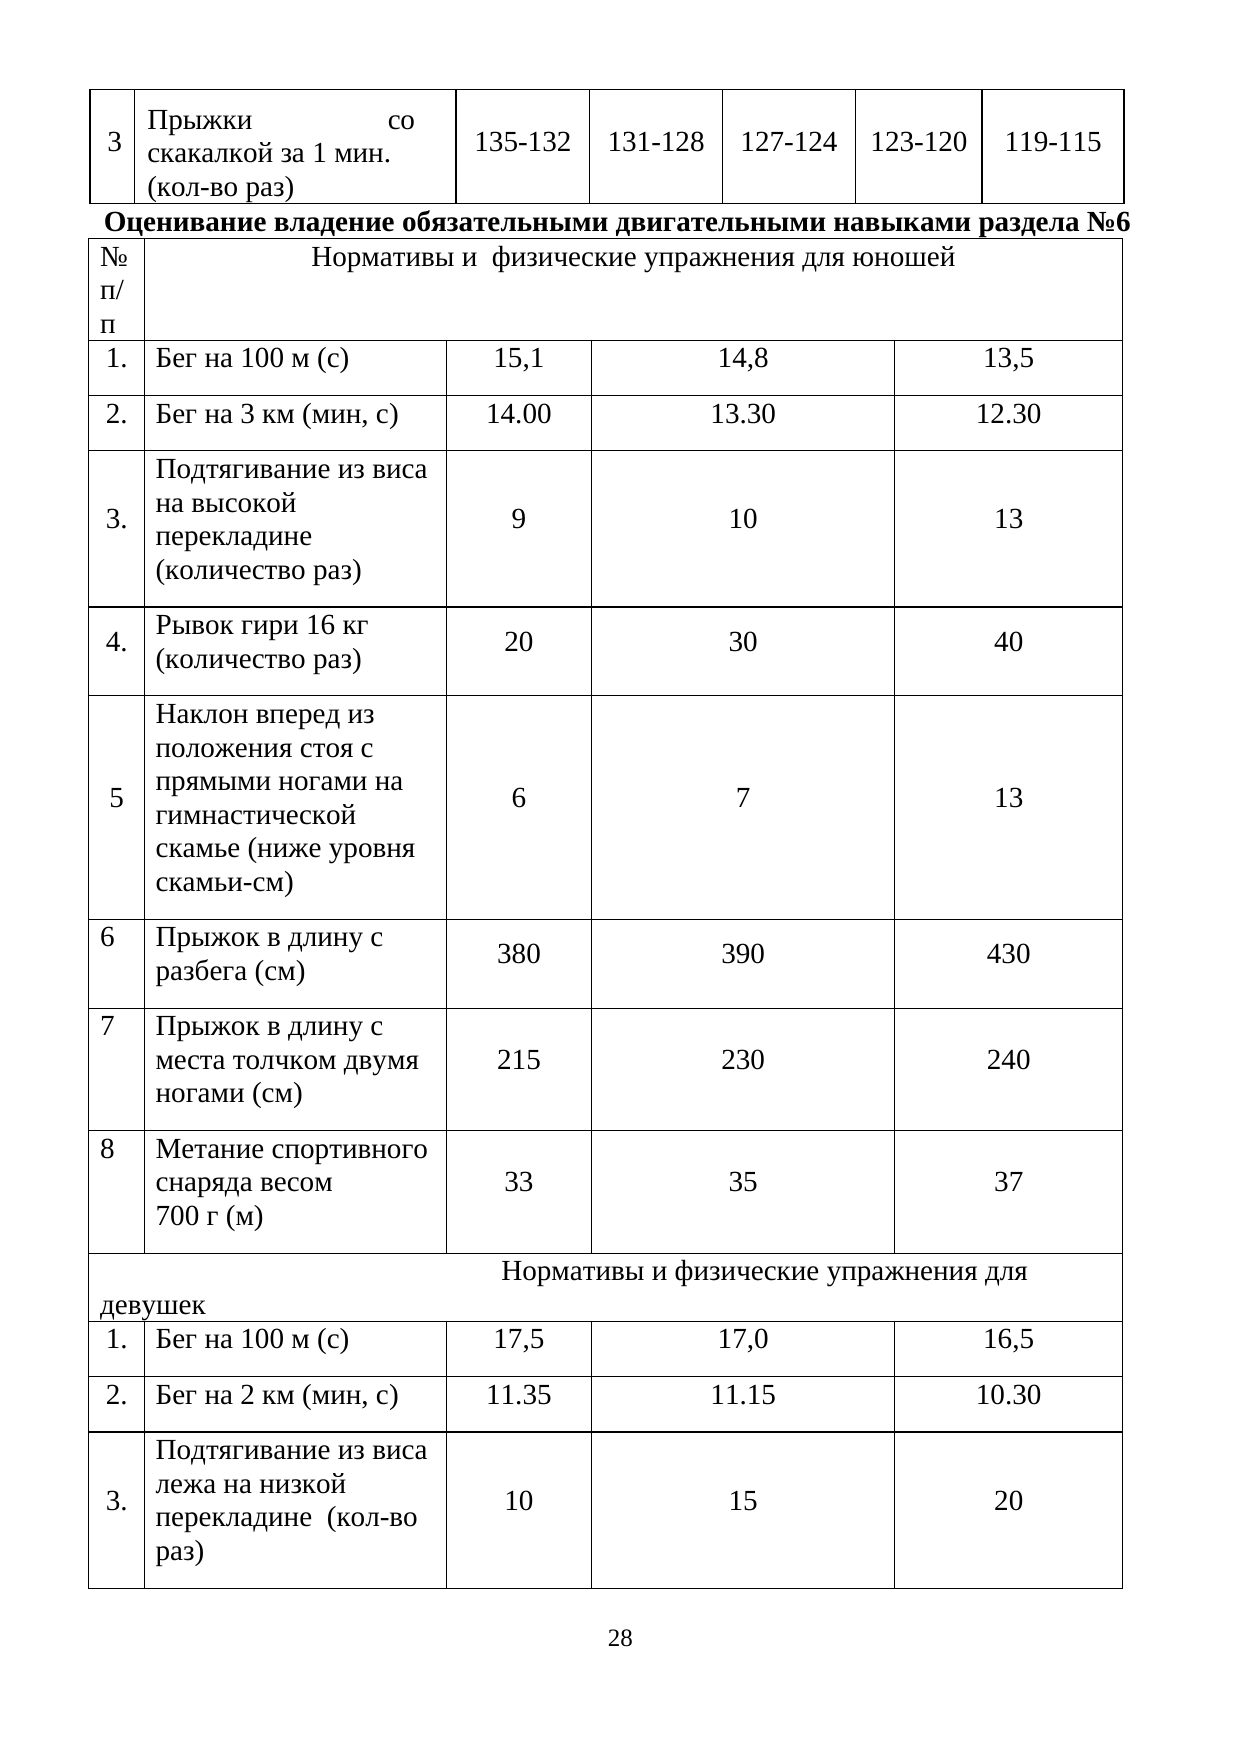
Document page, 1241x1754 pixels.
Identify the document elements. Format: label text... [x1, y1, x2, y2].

table_cell 3. [89, 451, 144, 606]
table_cell 20 [447, 608, 591, 695]
table_cell 14.00 [447, 396, 591, 450]
table_cell 215 [447, 1009, 591, 1130]
table_cell 10 [592, 451, 894, 606]
table_cell 20 [895, 1433, 1122, 1587]
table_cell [135, 90, 455, 203]
table_cell 127-124 [723, 90, 855, 203]
table_cell 5 [89, 696, 144, 918]
table_cell 11.35 [447, 1377, 591, 1431]
table_cell 2. [89, 396, 144, 450]
table_cell 14,8 [592, 341, 894, 395]
table_cell 11.15 [592, 1377, 894, 1431]
table_cell 3. [89, 1433, 144, 1587]
table_cell 1. [89, 341, 144, 395]
table_cell 13,5 [895, 341, 1122, 395]
table_cell 6 [447, 696, 591, 918]
table_cell 4. [89, 608, 144, 695]
table_cell 7 [592, 696, 894, 918]
table_cell 15 [592, 1433, 894, 1587]
table_cell Прыжок в длину с разбега (см) [145, 920, 446, 1007]
table_cell 12.30 [895, 396, 1122, 450]
table_cell 9 [447, 451, 591, 606]
table_cell 10.30 [895, 1377, 1122, 1431]
table_cell 230 [592, 1009, 894, 1130]
table_header Нормативы и физические упражнения для юношей [145, 239, 1122, 339]
table_cell Бег на (мин, с) [145, 1377, 446, 1431]
table_cell 131-128 [590, 90, 722, 203]
table_cell Метание спортивного снаряда весом 700 г (м) [145, 1131, 446, 1252]
table_cell 2. [89, 1377, 144, 1431]
table_cell 119-115 [983, 90, 1123, 203]
table_cell 1. [89, 1322, 144, 1376]
table_cell Бег на (с) [145, 341, 446, 395]
table_cell 430 [895, 920, 1122, 1007]
table_cell 240 [895, 1009, 1122, 1130]
table_cell 380 [447, 920, 591, 1007]
table_cell 15,1 [447, 341, 591, 395]
table_cell 30 [592, 608, 894, 695]
table_cell 6 [89, 920, 144, 1007]
table_cell Бег на (мин, с) [145, 396, 446, 450]
table_cell 13 [895, 696, 1122, 918]
table_cell Нормативы и физические упражнения для девушек [89, 1254, 1122, 1321]
table_cell 33 [447, 1131, 591, 1252]
table_cell 35 [592, 1131, 894, 1252]
table_cell 10 [447, 1433, 591, 1587]
table_cell 17,5 [447, 1322, 591, 1376]
table_cell Прыжок в длину с места толчком двумя ногами (см) [145, 1009, 446, 1130]
table_cell 8 [89, 1131, 144, 1252]
table_cell 13 [895, 451, 1122, 606]
table_header № п/п [89, 239, 144, 339]
table_cell 3 [91, 90, 134, 203]
table_cell Рывок гири 16 кг (количество раз) [145, 608, 446, 695]
table_cell 123-120 [856, 90, 981, 203]
text Оценивание владение обязательными двигательными навыками раздела №6 [103, 204, 1152, 238]
table_cell 16,5 [895, 1322, 1122, 1376]
table_cell 40 [895, 608, 1122, 695]
table_cell Подтягивание из виса на высокой перекладине (количество раз) [145, 451, 446, 606]
table_cell 17,0 [592, 1322, 894, 1376]
table_cell Наклон вперед из положения стоя с прямыми ногами на гимнастической скамье (ниже уровня скамьи-см) [145, 696, 446, 918]
table_cell 135-132 [457, 90, 589, 203]
table_cell 390 [592, 920, 894, 1007]
table_cell Бег на (с) [145, 1322, 446, 1376]
table_cell 7 [89, 1009, 144, 1130]
table_cell 13.30 [592, 396, 894, 450]
table_cell Подтягивание из виса лежа на низкой перекладине (кол-во раз) [145, 1433, 446, 1587]
table_cell 37 [895, 1131, 1122, 1252]
